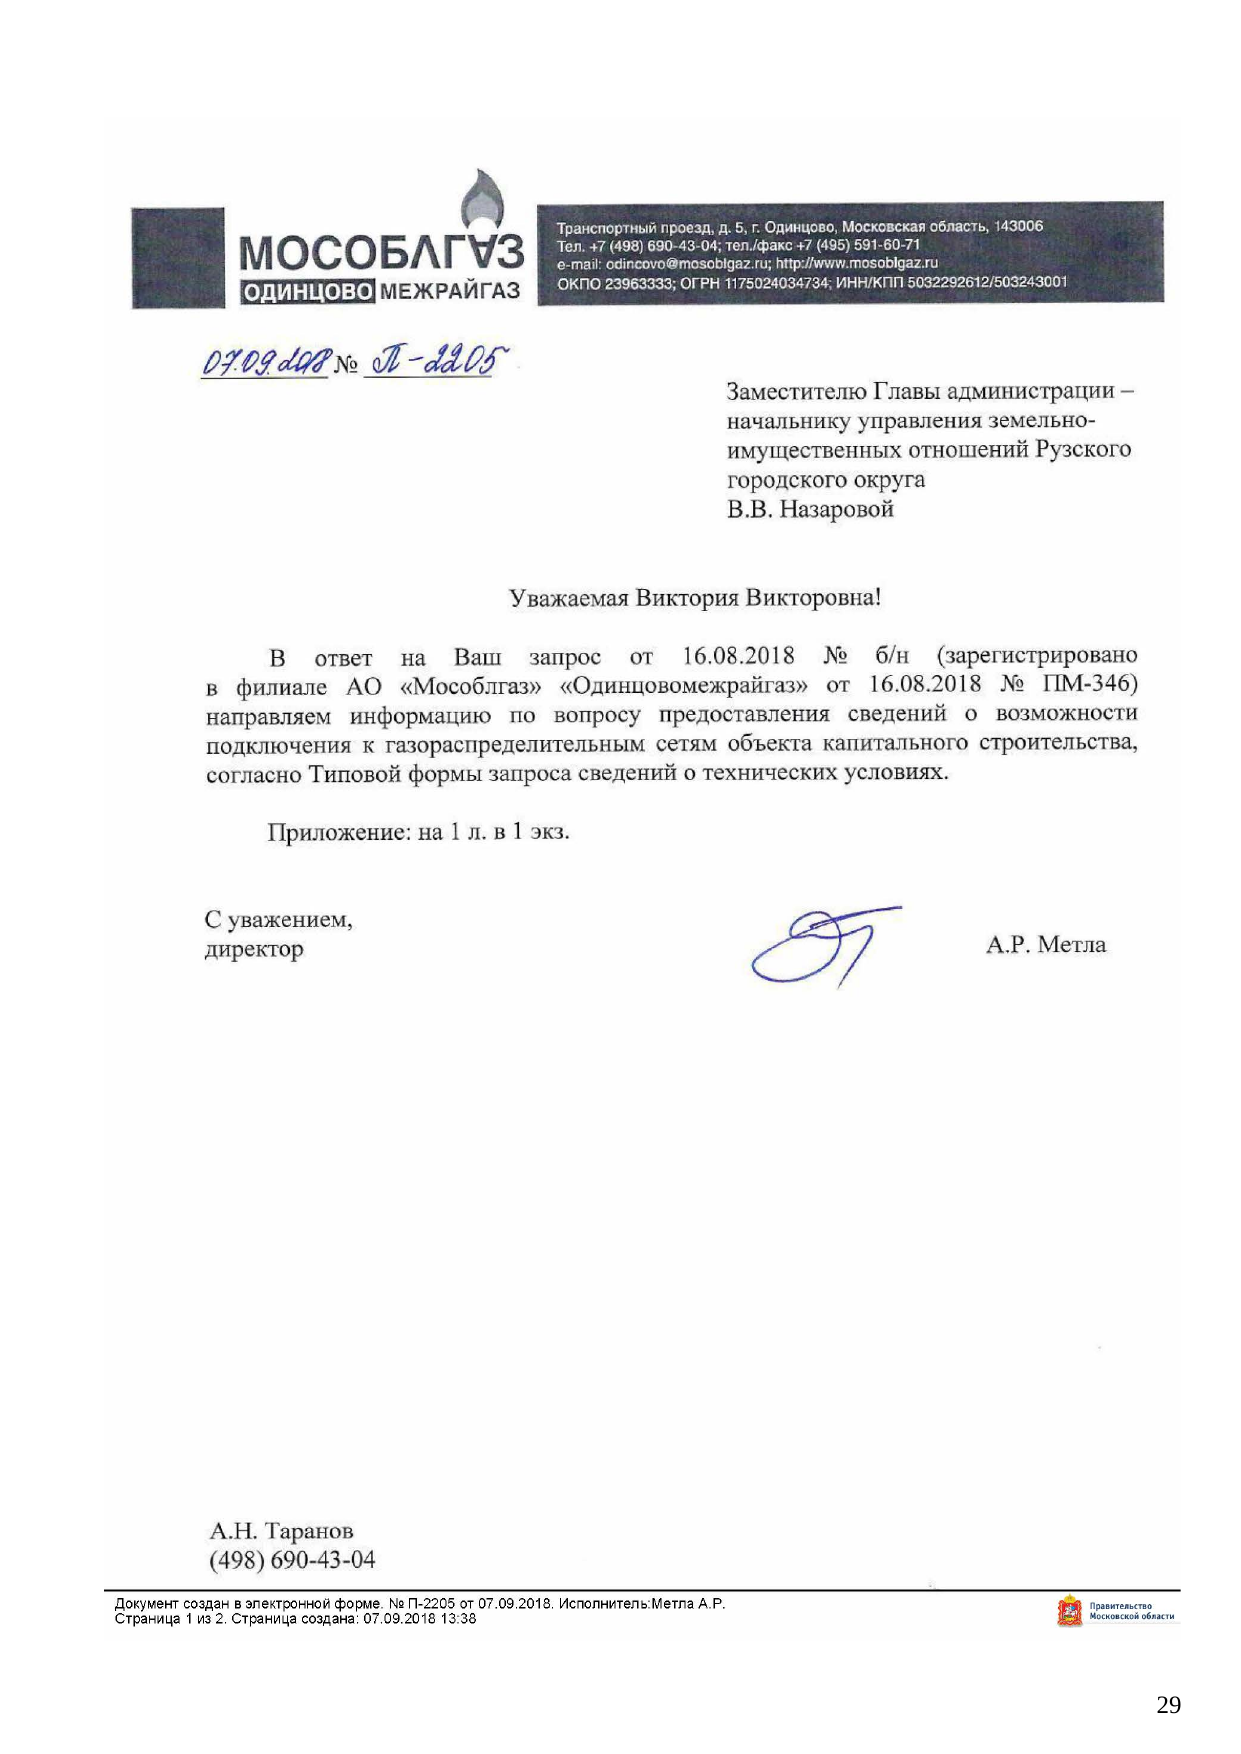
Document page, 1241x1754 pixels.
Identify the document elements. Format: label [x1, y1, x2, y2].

picture [104, 117, 1181, 1641]
